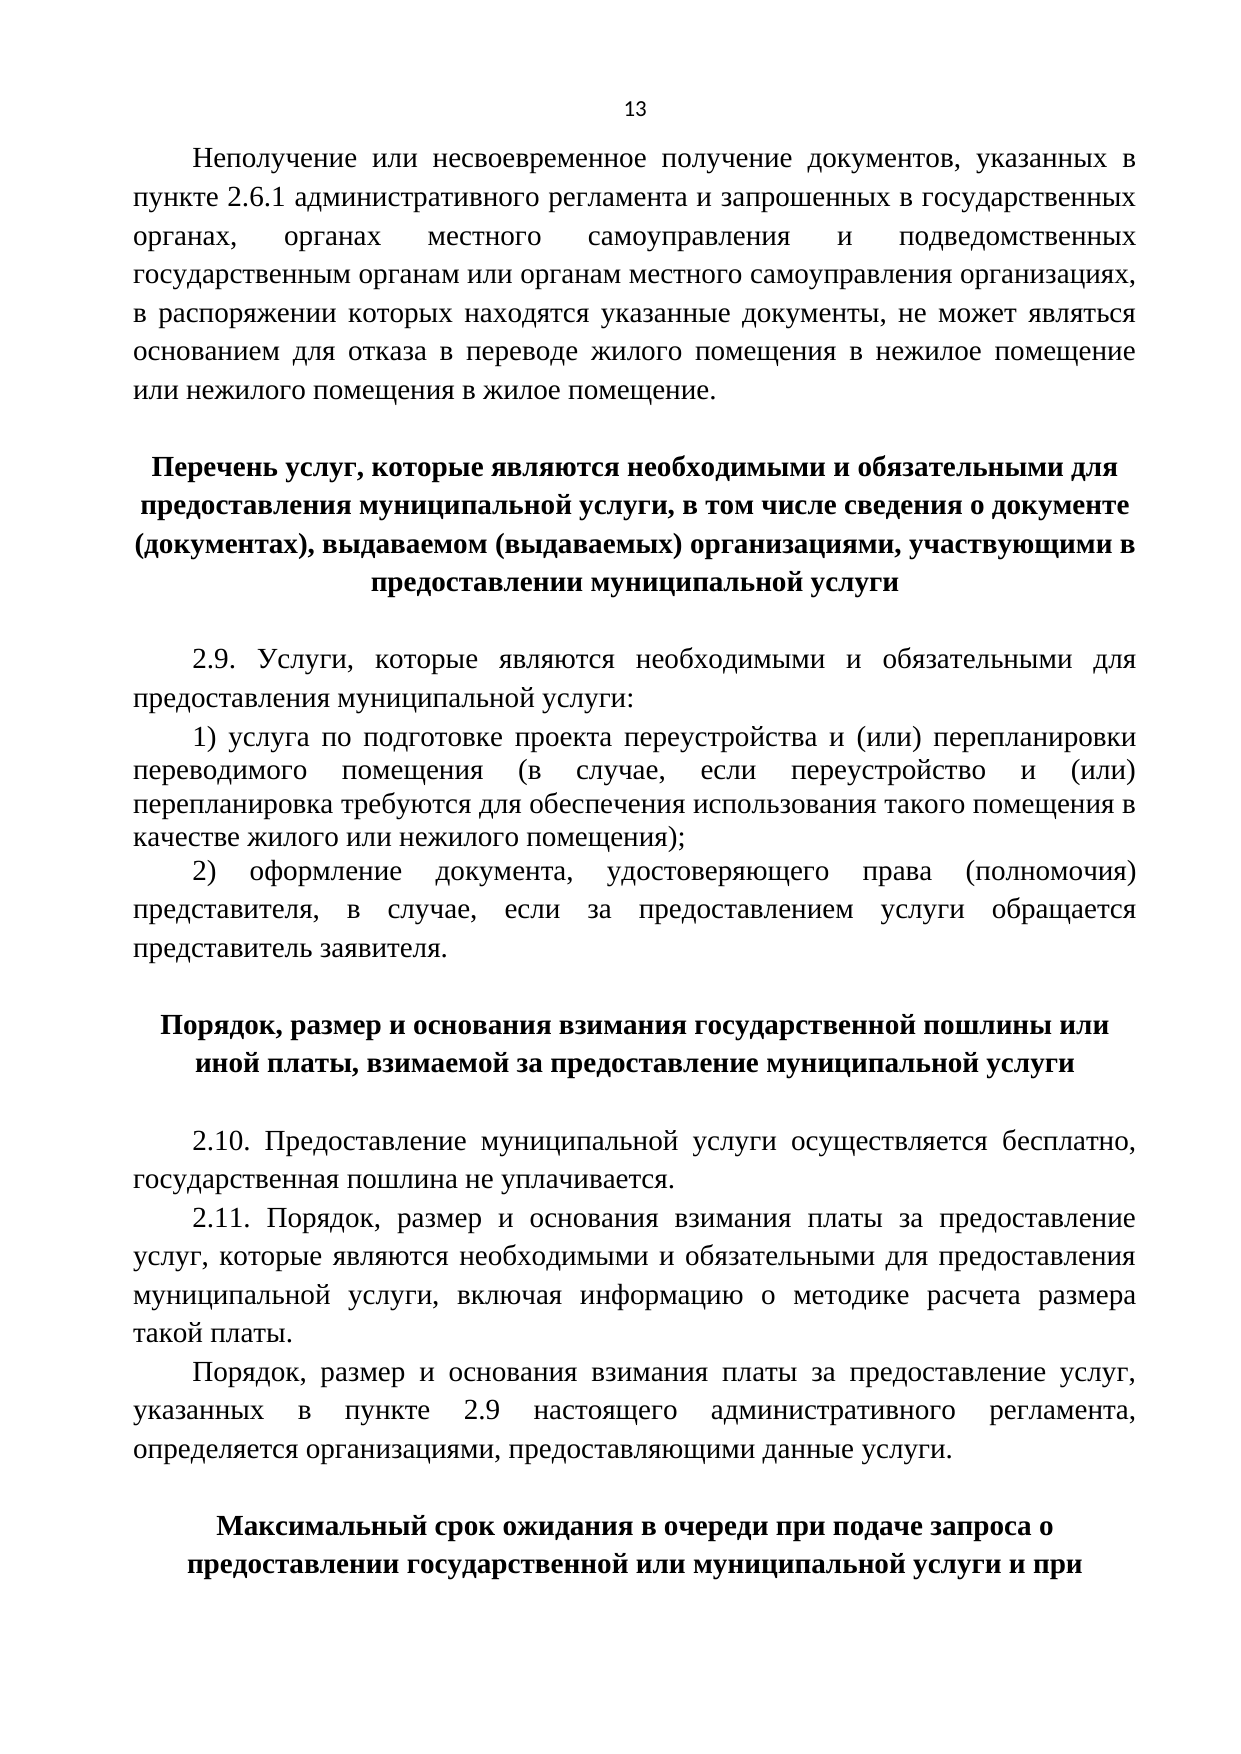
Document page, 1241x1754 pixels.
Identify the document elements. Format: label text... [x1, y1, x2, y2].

text 2.11. Порядок, размер и основания взимания платы за предоставление услуг, которые являются необходимыми и обязательными для предоставления муниципальной услуги, включая информацию о методике расчета размера такой платы. [133, 1200, 1137, 1349]
text 1) услуга по подготовке проекта переустройства и (или) перепланировки переводимого помещения (в случае, если переустройство и (или) перепланировка требуются для обеспечения использования такого помещения в качестве жилого или нежилого помещения); [133, 719, 1137, 853]
text 2.9. Услуги, которые являются необходимыми и обязательными для предоставления муниципальной услуги: [133, 642, 1137, 714]
text Порядок, размер и основания взимания государственной пошлины или иной платы, взимаемой за предоставление муниципальной услуги [133, 1007, 1137, 1079]
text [133, 1508, 1137, 1580]
text 2.10. Предоставление муниципальной услуги осуществляется бесплатно, государственная пошлина не уплачивается. [133, 1123, 1137, 1195]
text 2) оформление документа, удостоверяющего права (полномочия) представителя, в случае, если за предоставлением услуги обращается представитель заявителя. [133, 853, 1137, 963]
text Перечень услуг, которые являются необходимыми и обязательными для предоставления муниципальной услуги, в том числе сведения о документе (документах), выдаваемом (выдаваемых) организациями, участвующими в предоставлении муниципальной услуги [133, 449, 1137, 598]
text Неполучение или несвоевременное получение документов, указанных в пункте 2.6.1 административного регламента и запрошенных в государственных органах, органах местного самоуправления и подведомственных государственным органам или органам местного самоуправления организациях, в распоряжении которых находятся указанные документы, не может являться основанием для отказа в переводе жилого помещения в нежилое помещение или нежилого помещения в жилое помещение. [133, 141, 1137, 405]
text Порядок, размер и основания взимания платы за предоставление услуг, указанных в пункте 2.9 настоящего административного регламента, определяется организациями, предоставляющими данные услуги. [133, 1354, 1137, 1464]
